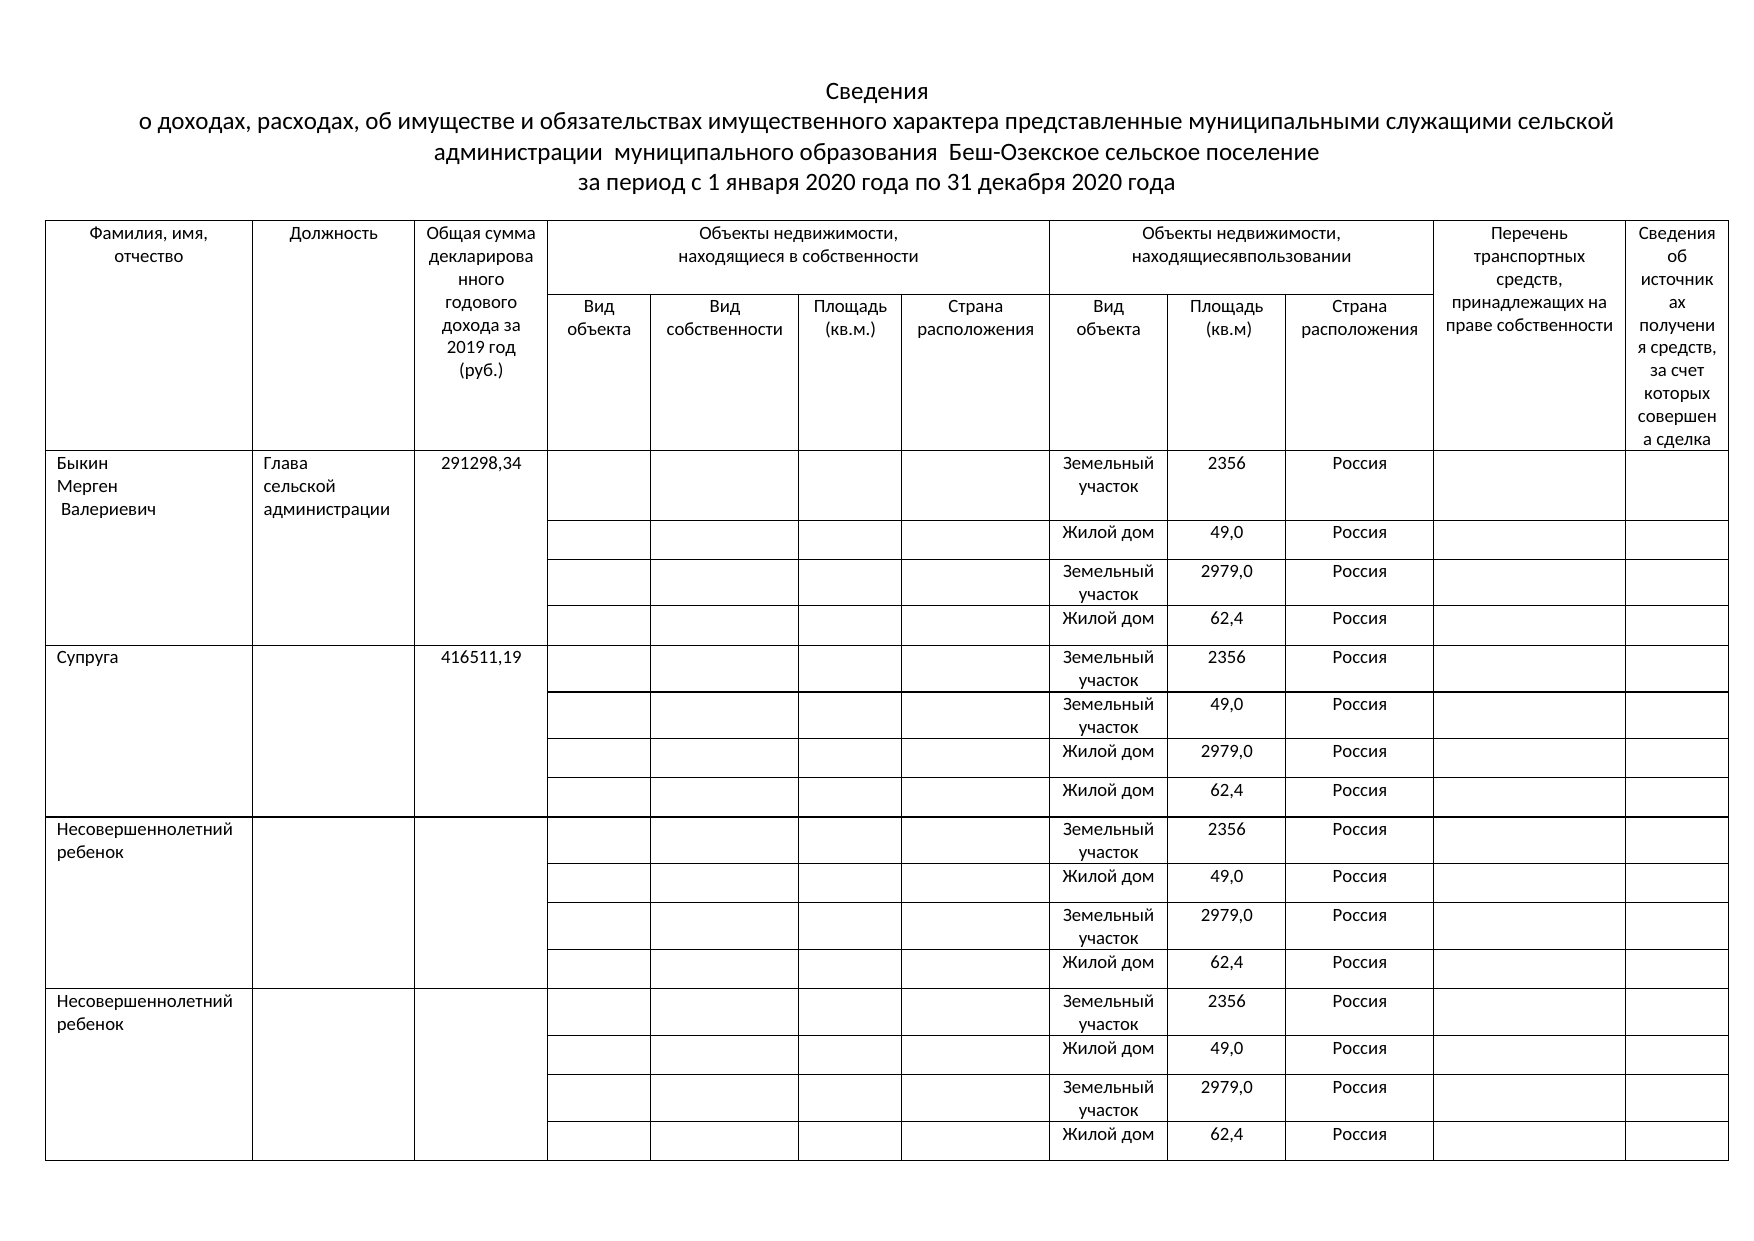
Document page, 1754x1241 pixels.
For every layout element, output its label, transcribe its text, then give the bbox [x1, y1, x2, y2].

table_cell Россия [1286, 778, 1433, 816]
table_cell [799, 451, 901, 519]
table_cell [548, 989, 650, 1035]
table_cell Земельный участок [1050, 903, 1167, 949]
table_cell Земельный участок [1050, 818, 1167, 863]
table_cell [548, 864, 650, 902]
table_header Фамилия, имя, отчество [46, 221, 252, 450]
table_cell Жилой дом [1050, 950, 1167, 988]
table_cell [548, 646, 650, 691]
table_cell [1626, 778, 1728, 816]
table_cell [651, 778, 798, 816]
table_cell Россия [1286, 739, 1433, 777]
table_cell Страна расположения [1286, 295, 1433, 450]
table_cell Россия [1286, 560, 1433, 605]
table_cell 2979,0 [1168, 903, 1285, 949]
table_cell Вид объекта [548, 295, 650, 450]
table_cell [1434, 646, 1625, 691]
table_cell [1626, 1075, 1728, 1121]
table_cell 2356 [1168, 646, 1285, 691]
table_cell [651, 521, 798, 558]
table_cell Россия [1286, 818, 1433, 863]
table_cell [799, 989, 901, 1035]
table_cell Страна расположения [902, 295, 1049, 450]
table_cell [1626, 606, 1728, 644]
table_cell Жилой дом [1050, 521, 1167, 558]
text о доходах, расходах, об имуществе и обязательствах имущественного характера представленные муниципальными служащими сельской администрации муниципального образования Беш-Озекское сельское поселение [75, 106, 1679, 167]
table_cell Россия [1286, 646, 1433, 691]
table_cell [651, 1075, 798, 1121]
table_cell Площадь (кв.м.) [799, 295, 901, 450]
table_cell [548, 1122, 650, 1160]
table_cell [1434, 1036, 1625, 1074]
text за период с 1 января 2020 года по 31 декабря 2020 года [75, 167, 1679, 197]
table_cell [1434, 989, 1625, 1035]
table_cell [902, 606, 1049, 644]
table_cell 49,0 [1168, 1036, 1285, 1074]
table_cell Вид объекта [1050, 295, 1167, 450]
table_cell [902, 989, 1049, 1035]
table_cell [1626, 864, 1728, 902]
table_cell 2979,0 [1168, 1075, 1285, 1121]
table_cell [548, 521, 650, 558]
table_cell [799, 864, 901, 902]
table_cell [548, 693, 650, 738]
table_cell [799, 903, 901, 949]
table_cell [651, 989, 798, 1035]
table_cell [253, 646, 414, 816]
table_cell [1626, 560, 1728, 605]
table_cell [902, 903, 1049, 949]
table_cell Россия [1286, 693, 1433, 738]
table_cell [548, 560, 650, 605]
table_cell [1626, 646, 1728, 691]
table_cell [1626, 903, 1728, 949]
table_cell [548, 818, 650, 863]
table_cell [799, 1036, 901, 1074]
table_cell [548, 903, 650, 949]
table_header Сведения об источниках получения средств, за счет которых совершена сделка [1626, 221, 1728, 450]
table_cell [1434, 778, 1625, 816]
table_cell 49,0 [1168, 864, 1285, 902]
text Сведения [75, 75, 1679, 106]
table_cell 2356 [1168, 451, 1285, 519]
table_cell [1626, 693, 1728, 738]
table_cell 62,4 [1168, 950, 1285, 988]
table_cell 62,4 [1168, 1122, 1285, 1160]
table_cell [1626, 451, 1728, 519]
table_cell [1626, 950, 1728, 988]
table_cell Несовершеннолетний ребенок [46, 818, 252, 988]
table_cell [799, 778, 901, 816]
table_cell Россия [1286, 451, 1433, 519]
table_cell [651, 1036, 798, 1074]
table_cell 62,4 [1168, 778, 1285, 816]
table_cell [799, 521, 901, 558]
table_header Объекты недвижимости, находящиесявпользовании [1050, 221, 1433, 293]
table_cell Россия [1286, 903, 1433, 949]
table_cell [1434, 818, 1625, 863]
table_cell [651, 1122, 798, 1160]
table_cell [1626, 1122, 1728, 1160]
table_cell [548, 950, 650, 988]
table_cell [902, 1036, 1049, 1074]
table_cell [1434, 950, 1625, 988]
table_cell [902, 818, 1049, 863]
table_cell Жилой дом [1050, 778, 1167, 816]
table_cell Жилой дом [1050, 606, 1167, 644]
table_cell [1626, 521, 1728, 558]
table_cell Россия [1286, 989, 1433, 1035]
table_cell [1626, 1036, 1728, 1074]
table_cell Земельный участок [1050, 560, 1167, 605]
table_header Объекты недвижимости, находящиеся в собственности [548, 221, 1049, 293]
table_cell Глава сельской администрации [253, 451, 414, 644]
table_cell [902, 739, 1049, 777]
table_cell [799, 818, 901, 863]
table_cell [548, 1036, 650, 1074]
table_header Общая сумма декларированного годового дохода за 2019 год (руб.) [415, 221, 547, 450]
table_cell [651, 864, 798, 902]
table_cell [548, 1075, 650, 1121]
table_cell 2356 [1168, 818, 1285, 863]
table_cell [1434, 451, 1625, 519]
table_cell [902, 950, 1049, 988]
table_cell 49,0 [1168, 693, 1285, 738]
table_cell 2979,0 [1168, 560, 1285, 605]
table_cell [548, 778, 650, 816]
table_cell Земельный участок [1050, 1075, 1167, 1121]
table_cell [415, 989, 547, 1160]
table_cell [902, 693, 1049, 738]
table_cell [1434, 739, 1625, 777]
table_cell Жилой дом [1050, 1122, 1167, 1160]
table_cell Россия [1286, 950, 1433, 988]
table_cell [902, 451, 1049, 519]
table_cell [799, 560, 901, 605]
table_cell [1626, 739, 1728, 777]
table_cell [1434, 606, 1625, 644]
table_cell [651, 818, 798, 863]
table_cell 291298,34 [415, 451, 547, 644]
table_cell [651, 950, 798, 988]
table_cell [902, 646, 1049, 691]
table_cell [799, 646, 901, 691]
table_cell 2356 [1168, 989, 1285, 1035]
table_cell Супруга [46, 646, 252, 816]
table_cell [902, 521, 1049, 558]
table_cell [1434, 521, 1625, 558]
table_cell [902, 864, 1049, 902]
table_cell Россия [1286, 1122, 1433, 1160]
table_cell [651, 693, 798, 738]
table_cell [799, 606, 901, 644]
table_cell 416511,19 [415, 646, 547, 816]
table_cell 49,0 [1168, 521, 1285, 558]
table_cell Жилой дом [1050, 1036, 1167, 1074]
table_cell Земельный участок [1050, 693, 1167, 738]
table_cell [651, 739, 798, 777]
table_cell [902, 1075, 1049, 1121]
table_cell Россия [1286, 1075, 1433, 1121]
table_cell [1434, 864, 1625, 902]
table_cell 62,4 [1168, 606, 1285, 644]
table_cell Земельный участок [1050, 451, 1167, 519]
table_cell 2979,0 [1168, 739, 1285, 777]
table_cell Быкин Мерген Валериевич [46, 451, 252, 644]
table_cell [548, 606, 650, 644]
table_cell Россия [1286, 864, 1433, 902]
table_header Должность [253, 221, 414, 450]
table_cell Площадь (кв.м) [1168, 295, 1285, 450]
table_cell [1434, 560, 1625, 605]
table_cell Земельный участок [1050, 989, 1167, 1035]
table_cell [902, 1122, 1049, 1160]
table_cell [651, 903, 798, 949]
table_cell [1626, 818, 1728, 863]
table_cell [1434, 903, 1625, 949]
table_cell [1626, 989, 1728, 1035]
table_cell [1434, 1122, 1625, 1160]
table_cell Россия [1286, 606, 1433, 644]
table_cell [799, 950, 901, 988]
table_cell [253, 989, 414, 1160]
table_header Перечень транспортных средств, принадлежащих на праве собственности [1434, 221, 1625, 450]
table_cell [651, 646, 798, 691]
table_cell [799, 1075, 901, 1121]
table_cell [799, 693, 901, 738]
table_cell [902, 778, 1049, 816]
table_cell Несовершеннолетний ребенок [46, 989, 252, 1160]
table_cell Жилой дом [1050, 864, 1167, 902]
table_cell [1434, 1075, 1625, 1121]
table_cell [902, 560, 1049, 605]
table_cell [415, 818, 547, 988]
table_cell [548, 451, 650, 519]
table_cell Вид собственности [651, 295, 798, 450]
table_cell [651, 560, 798, 605]
table_cell [1434, 693, 1625, 738]
table_cell [799, 1122, 901, 1160]
table_cell [651, 606, 798, 644]
table_cell Россия [1286, 521, 1433, 558]
table_cell [253, 818, 414, 988]
table_cell Жилой дом [1050, 739, 1167, 777]
table_cell [548, 739, 650, 777]
table_cell [799, 739, 901, 777]
table_cell [651, 451, 798, 519]
table_cell Земельный участок [1050, 646, 1167, 691]
table_cell Россия [1286, 1036, 1433, 1074]
